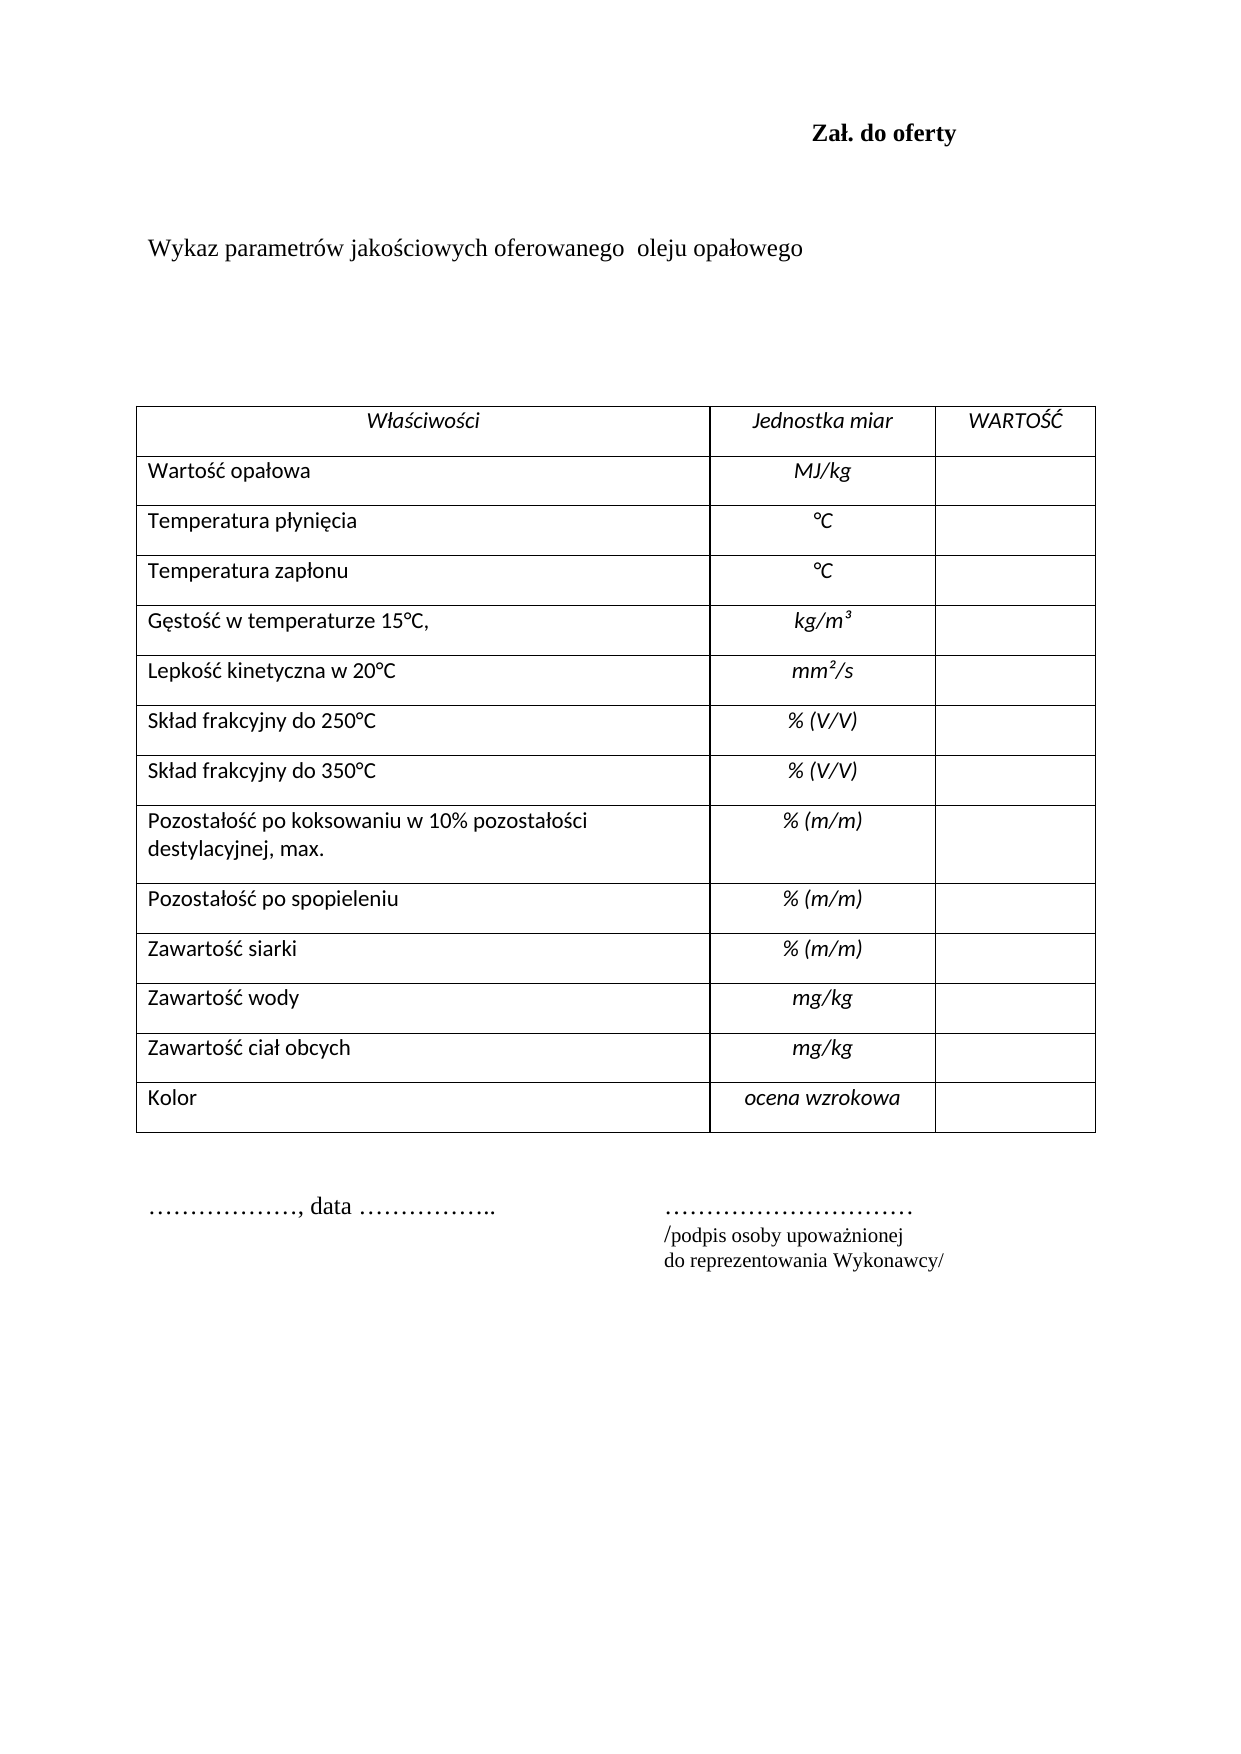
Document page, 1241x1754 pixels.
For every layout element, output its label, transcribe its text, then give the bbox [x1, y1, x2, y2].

text /podpis osoby upoważnionej [590, 1219, 1093, 1248]
table_cell % (V/V) [711, 756, 935, 805]
table_cell kg/m³ [711, 606, 935, 655]
table_cell mg/kg [711, 984, 935, 1032]
text Wykaz parametrów jakościowych oferowanego oleju opałowego [148, 233, 1093, 262]
table_cell [936, 884, 1095, 933]
table_cell °C [711, 556, 935, 605]
table_cell % (m/m) [711, 806, 935, 883]
table_cell [936, 506, 1095, 555]
table_cell [936, 606, 1095, 655]
table_header Właściwości [137, 407, 709, 456]
table_cell Skład frakcyjny do 350°C [137, 756, 709, 805]
table_cell [936, 1034, 1095, 1082]
table_cell Pozostałość po koksowaniu w 10% pozostałości destylacyjnej, max. [137, 806, 709, 883]
table_cell Temperatura płynięcia [137, 506, 709, 555]
table_cell [936, 656, 1095, 705]
table_cell mm²/s [711, 656, 935, 705]
table_cell [936, 556, 1095, 605]
table_cell Kolor [137, 1083, 709, 1132]
table_cell ocena wzrokowa [711, 1083, 935, 1132]
table_cell Pozostałość po spopieleniu [137, 884, 709, 933]
table_cell [936, 934, 1095, 982]
table_cell Skład frakcyjny do 250°C [137, 706, 709, 755]
table_cell [936, 756, 1095, 805]
text ………………, data …………….. ………………………… [148, 1191, 1093, 1219]
table_cell Gęstość w temperaturze 15°C, [137, 606, 709, 655]
table_cell mg/kg [711, 1034, 935, 1082]
table_header WARTOŚĆ [936, 407, 1095, 456]
table_cell MJ/kg [711, 457, 935, 505]
text Zał. do oferty [738, 118, 1093, 147]
table_cell Temperatura zapłonu [137, 556, 709, 605]
table_header Jednostka miar [711, 407, 935, 456]
table_cell % (V/V) [711, 706, 935, 755]
table_cell [936, 806, 1095, 883]
table_cell Zawartość siarki [137, 934, 709, 982]
table_cell Zawartość wody [137, 984, 709, 1032]
table_cell Lepkość kinetyczna w 20°C [137, 656, 709, 705]
table_cell % (m/m) [711, 884, 935, 933]
table_cell [936, 457, 1095, 505]
table_cell [936, 1083, 1095, 1132]
table_cell °C [711, 506, 935, 555]
table_cell Wartość opałowa [137, 457, 709, 505]
table_cell [936, 706, 1095, 755]
text do reprezentowania Wykonawcy/ [590, 1248, 1093, 1272]
table_cell Zawartość ciał obcych [137, 1034, 709, 1082]
table_cell % (m/m) [711, 934, 935, 982]
table_cell [936, 984, 1095, 1032]
